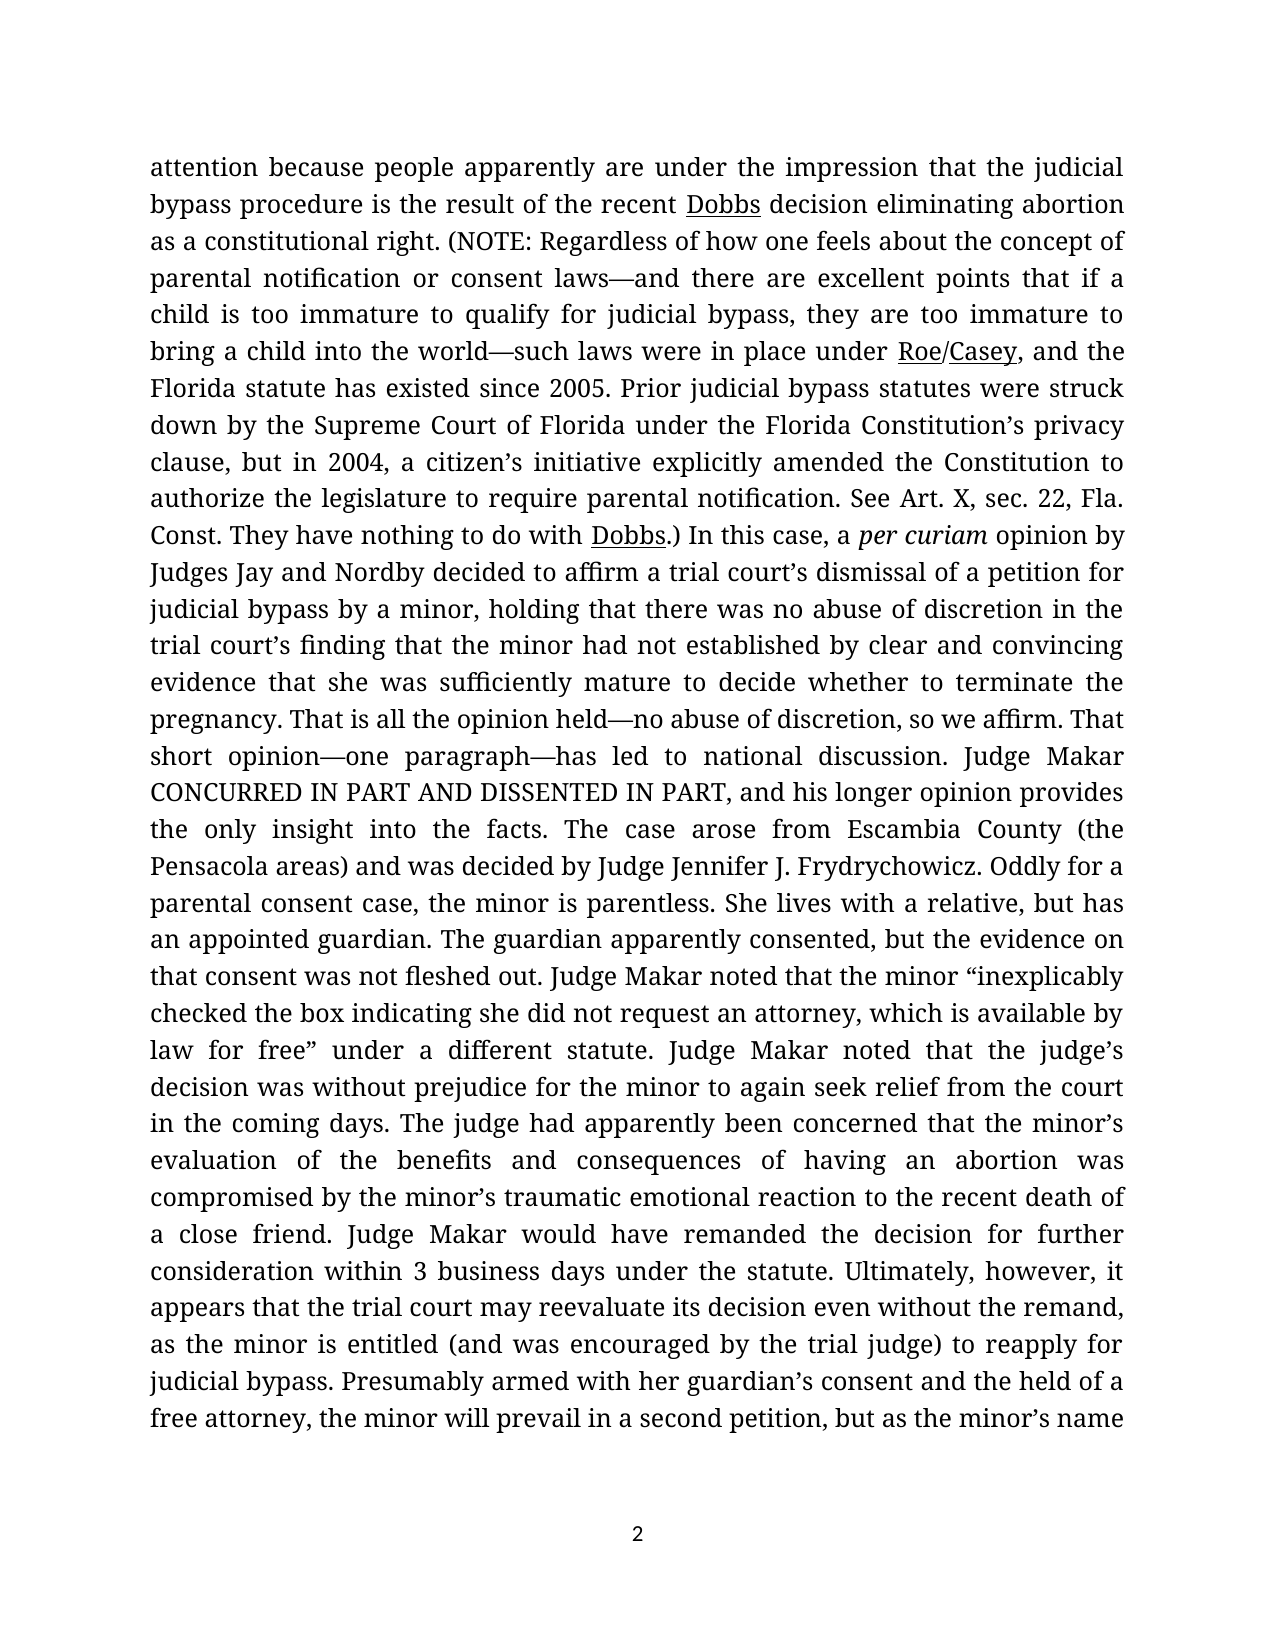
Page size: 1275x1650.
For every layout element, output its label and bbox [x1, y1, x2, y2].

text [150, 150, 1125, 1434]
